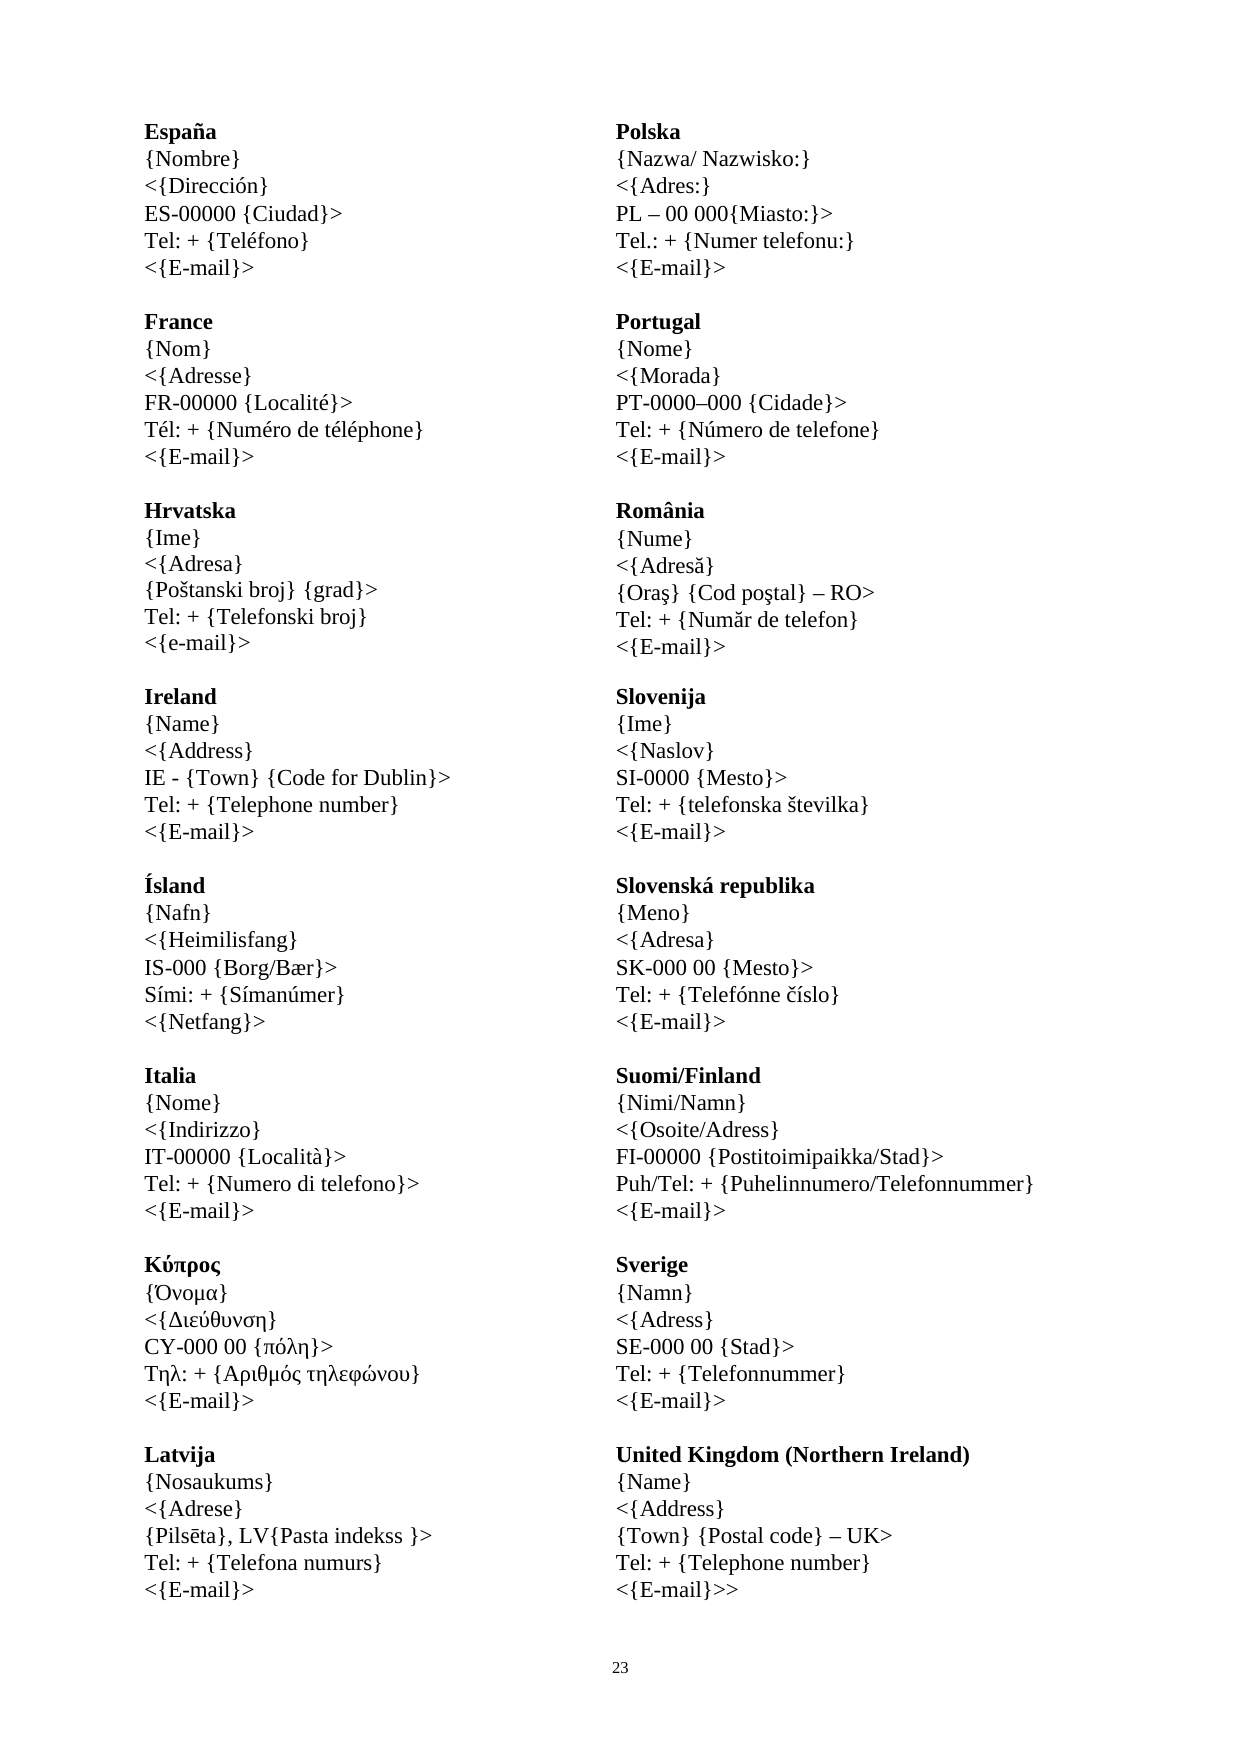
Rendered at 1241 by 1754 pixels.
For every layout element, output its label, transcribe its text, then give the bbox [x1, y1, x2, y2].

table_cell Italia {Nome} <{Indirizzo} IT-00000 {Località}> Tel: + {Numero di telefono}> <{E-mail}> [133, 1062, 604, 1251]
table_cell Polska {Nazwa/ Nazwisko:} <{Adres:} PL – 00 000{Miasto:}> Tel.: + {Numer telefonu:} <{E-mail}> [604, 118, 1076, 308]
table_cell Slovenija {Ime} <{Naslov} SI-0000 {Mesto}> Tel: + {telefonska številka} <{E-mail}> [604, 683, 1076, 872]
table_cell Κύπρος {Όνομα} <{Διεύθυνση} CY-000 00 {πόλη}> Τηλ: + {Αριθμός τηλεφώνου} <{E-mail}> [133, 1251, 604, 1441]
table_cell Portugal {Nome} <{Morada} PT-0000–000 {Cidade}> Tel: + {Número de telefone} <{E-mail}> [604, 308, 1076, 497]
table_cell Hrvatska {Ime} <{Adresa} {Poštanski broj} {grad}> Tel: + {Telefonski broj} <{e-mail}> [133, 497, 604, 682]
table_cell Sverige {Namn} <{Adress} SE-000 00 {Stad}> Tel: + {Telefonnummer} <{E-mail}> [604, 1251, 1076, 1441]
table_cell United Kingdom (Northern Ireland) {Name} <{Address} {Town} {Postal code} – UK> Tel: + {Telephone number} <{E-mail}>> [604, 1441, 1076, 1630]
table_cell France {Nom} <{Adresse} FR-00000 {Localité}> Tél: + {Numéro de téléphone} <{E-mail}> [133, 308, 604, 497]
table_cell España {Nombre} <{Dirección} ES-00000 {Ciudad}> Tel: + {Teléfono} <{E-mail}> [133, 118, 604, 308]
table_cell România {Nume} <{Adresă} {Oraş} {Cod poştal} – RO> Tel: + {Număr de telefon} <{E-mail}> [604, 497, 1076, 682]
table_cell Ireland {Name} <{Address} IE - {Town} {Code for Dublin}> Tel: + {Telephone number} <{E-mail}> [133, 683, 604, 872]
table_cell Ísland {Nafn} <{Heimilisfang} IS-000 {Borg/Bær}> Sími: + {Símanúmer} <{Netfang}> [133, 872, 604, 1062]
table_cell Suomi/Finland {Nimi/Namn} <{Osoite/Adress} FI-00000 {Postitoimipaikka/Stad}> Puh/Tel: + {Puhelinnumero/Telefonnummer} <{E-mail}> [604, 1062, 1076, 1251]
table_cell Latvija {Nosaukums} <{Adrese} {Pilsēta}, LV{Pasta indekss }> Tel: + {Telefona numurs} <{E-mail}> [133, 1441, 604, 1630]
table_cell Slovenská republika {Meno} <{Adresa} SK-000 00 {Mesto}> Tel: + {Telefónne číslo} <{E-mail}> [604, 872, 1076, 1062]
